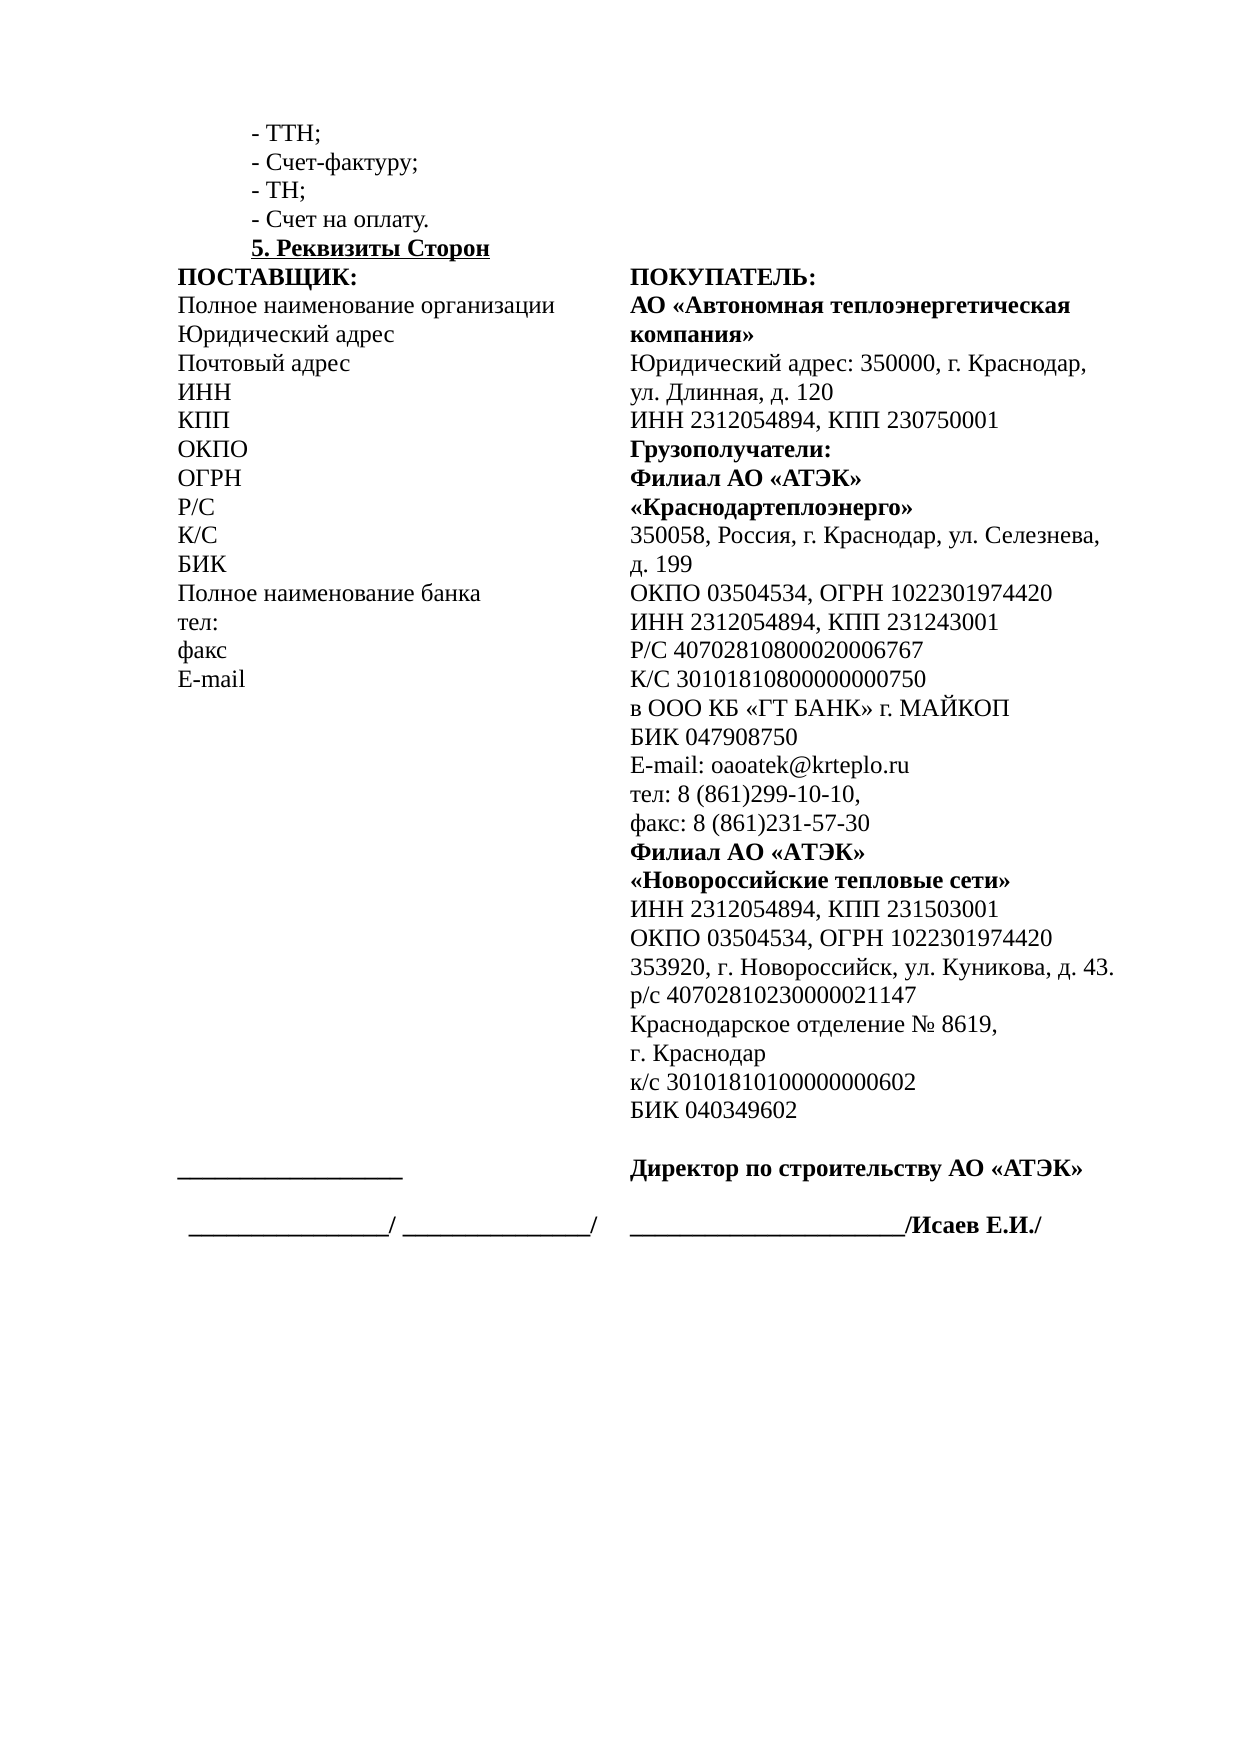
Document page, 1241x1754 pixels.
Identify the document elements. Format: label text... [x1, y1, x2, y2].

text - ТН; [177, 176, 1152, 204]
table_header ПОСТАВЩИК: Полное наименование организации Юридический адрес Почтовый адрес ИНН КПП ОКПО ОГРН Р/С К/С БИК Полное наименование банка тел: факс E-mail __________________ ________________/ _______________/ [166, 262, 618, 1239]
text - Счет-фактуру; [177, 147, 1152, 176]
text 5. Реквизиты Сторон [177, 233, 1152, 262]
text - Счет на оплату. [177, 204, 1152, 233]
table_header ПОКУПАТЕЛЬ: АО «Автономная теплоэнергетическая компания» Юридический адрес: 350000, г. Краснодар, ул. Длинная, д. 120 ИНН 2312054894, КПП 230750001 Грузополучатели: Филиал АО «АТЭК» «Краснодартеплоэнерго» 350058, Россия, г. Краснодар, ул. Селезнева, д. 199 ОКПО 03504534, ОГРН 1022301974420 ИНН 2312054894, КПП 231243001 Р/С 40702810800020006767 К/С 30101810800000000750 в ООО КБ «ГТ БАНК» г. МАЙКОП БИК 047908750 E-mail: oaoatek@krteplo.ru тел: 8 (861)299-10-10, факс: 8 (861)231-57-30 Филиал АО «АТЭК» «Новороссийские тепловые сети» ИНН 2312054894, КПП 231503001 ОКПО 03504534, ОГРН 1022301974420 353920, г. Новороссийск, ул. Куникова, д. 43. р/с 40702810230000021147 Краснодарское отделение № 8619, г. Краснодар к/с 30101810100000000602 БИК 040349602 Директор по строительству АО «АТЭК» ______________________/Исаев Е.И./ [619, 262, 1163, 1239]
text - ТТН; [177, 118, 1152, 147]
